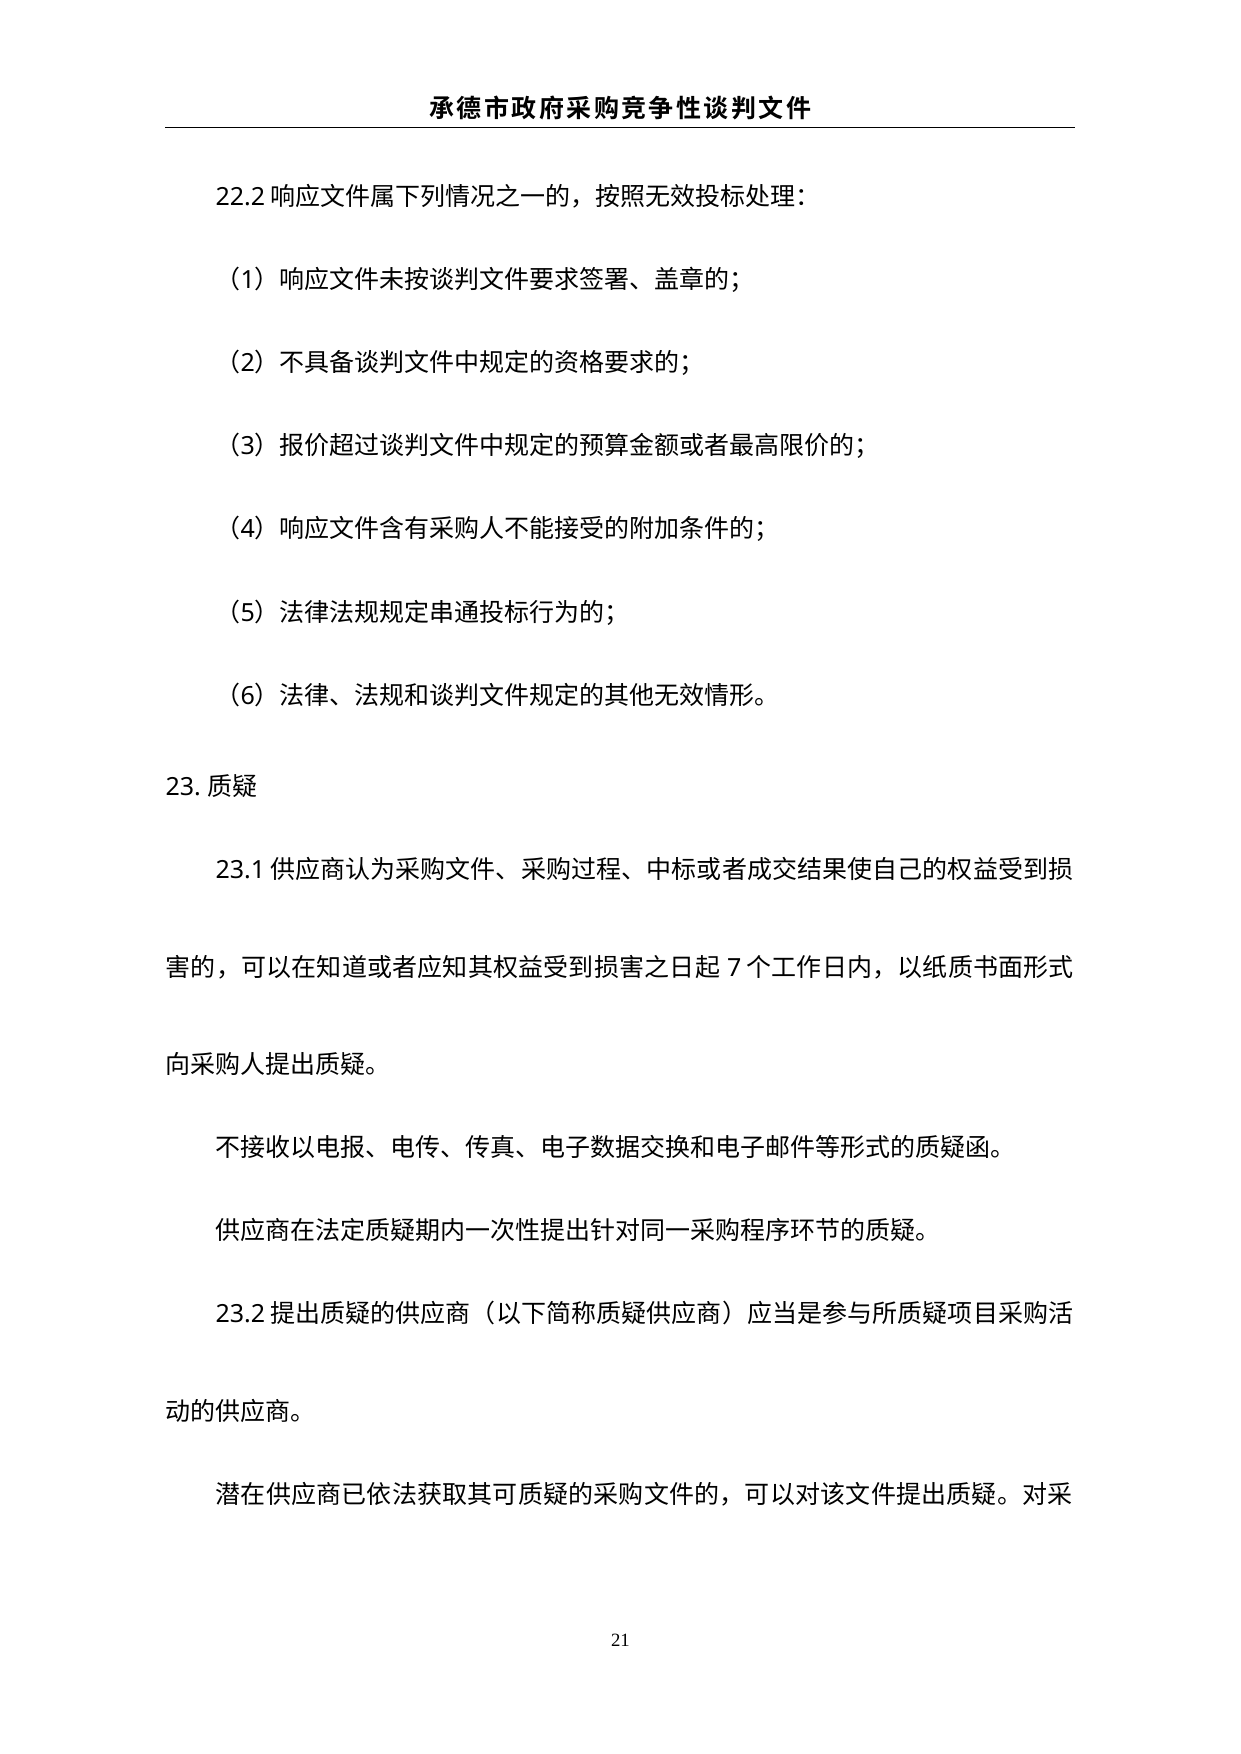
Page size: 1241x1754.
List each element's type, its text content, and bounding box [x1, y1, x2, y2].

text 供应商在法定质疑期内一次性提出针对同一采购程序环节的质疑。 [165, 1196, 1075, 1261]
text （2）不具备谈判文件中规定的资格要求的； [165, 328, 1075, 393]
text （3）报价超过谈判文件中规定的预算金额或者最高限价的； [165, 411, 1075, 476]
text （6）法律、法规和谈判文件规定的其他无效情形。 [165, 661, 1075, 726]
text 23.2提出质疑的供应商（以下简称质疑供应商）应当是参与所质疑项目采购活动的供应商。 [165, 1279, 1075, 1442]
text （4）响应文件含有采购人不能接受的附加条件的； [165, 494, 1075, 559]
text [165, 1460, 1075, 1525]
text 23.1供应商认为采购文件、采购过程、中标或者成交结果使自己的权益受到损害的，可以在知道或者应知其权益受到损害之日起7个工作日内，以纸质书面形式向采购人提出质疑。 [165, 835, 1075, 1095]
text 23. 质疑 [165, 752, 1075, 817]
text 22.2响应文件属下列情况之一的，按照无效投标处理： [165, 162, 1075, 227]
text （1）响应文件未按谈判文件要求签署、盖章的； [165, 245, 1075, 310]
text 不接收以电报、电传、传真、电子数据交换和电子邮件等形式的质疑函。 [165, 1113, 1075, 1178]
text （5）法律法规规定串通投标行为的； [165, 578, 1075, 643]
